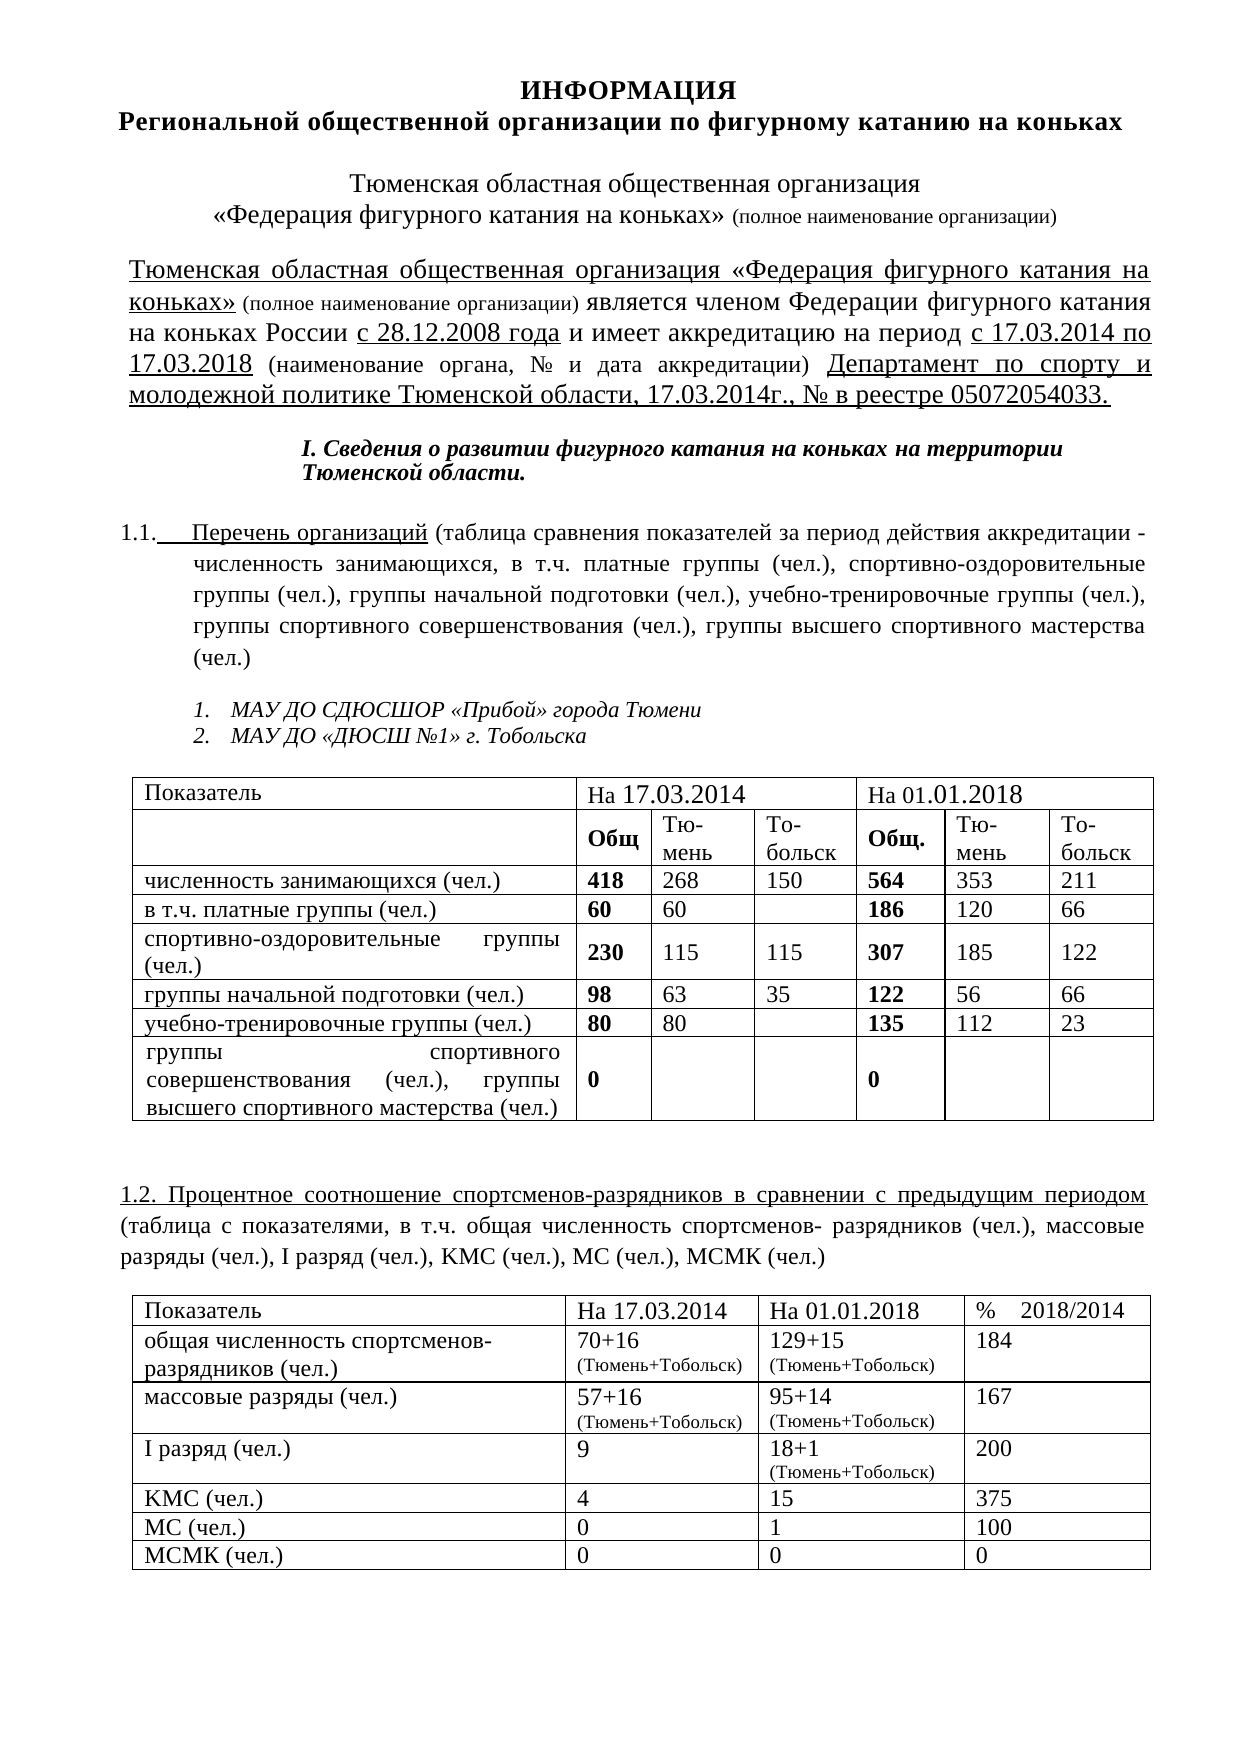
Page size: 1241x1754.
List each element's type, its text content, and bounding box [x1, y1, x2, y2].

table_cell 150 [755, 866, 856, 894]
table_cell [1050, 1037, 1153, 1120]
table_cell 186 [857, 895, 944, 923]
text 1.2. Процентное соотношение спортсменов-разрядников в сравнении с предыдущим периодом (таблица с показателями, в т.ч. общая численность спортсменов- разрядников (чел.), массовые разряды (чел.), I разряд (чел.), KMC (чел.), МС (чел.), МСМК (чел.) [120, 1207, 1147, 1270]
table_cell 1 [759, 1513, 964, 1540]
table_cell 57+16 (Тюмень+Тобольск) [566, 1383, 758, 1433]
table_cell Тю-мень [652, 810, 754, 865]
list МАУ ДО СДЮСШОР «Прибой» города Тюмени [193, 696, 1152, 723]
table_cell общая численность спортсменов- разрядников (чел.) [133, 1326, 565, 1381]
table_cell 4 [566, 1484, 758, 1512]
text Тюменская областная общественная организация [118, 167, 1152, 198]
table_cell 167 [965, 1383, 1150, 1433]
table_cell 129+15 (Тюмень+Тобольск) [759, 1326, 964, 1381]
table_cell массовые разряды (чел.) [133, 1383, 565, 1433]
table_cell 268 [652, 866, 754, 894]
table_cell 122 [857, 980, 944, 1008]
table_cell [652, 1037, 754, 1120]
table_cell в т.ч. платные группы (чел.) [133, 895, 576, 923]
table_cell численность занимающихся (чел.) [133, 866, 576, 894]
table_cell То-больск [755, 810, 856, 865]
table_cell 112 [946, 1009, 1049, 1036]
table_cell учебно-тренировочные группы (чел.) [133, 1009, 576, 1036]
table_cell 35 [755, 980, 856, 1008]
table_cell KMC (чел.) [133, 1484, 565, 1512]
table_cell 200 [965, 1434, 1150, 1483]
table_cell 60 [652, 895, 754, 923]
table_cell 18+1 (Тюмень+Тобольск) [759, 1434, 964, 1483]
table_cell 122 [1050, 924, 1153, 979]
table_cell [755, 895, 856, 923]
table_header Показатель [133, 1296, 565, 1325]
table_cell 66 [1050, 980, 1153, 1008]
table_cell 100 [965, 1513, 1150, 1540]
text ИНФОРМАЦИЯ [520, 74, 1152, 105]
table_cell 0 [965, 1541, 1150, 1569]
table_cell 0 [566, 1513, 758, 1540]
table_cell Общ. [857, 810, 944, 865]
text Региональной общественной организации по фигурному катанию на коньках [118, 105, 1152, 136]
table_header % 2018/2014 [965, 1296, 1150, 1325]
table_header На 17.03.2014 [566, 1296, 758, 1325]
table_cell [133, 810, 576, 865]
table_cell 0 [577, 1037, 651, 1120]
text I. Сведения о развитии фигурного катания на коньках на территории Тюменской области. [301, 437, 1152, 485]
table_cell 0 [759, 1541, 964, 1569]
table_cell 353 [946, 866, 1049, 894]
table_cell 185 [946, 924, 1049, 979]
table_cell Общ [577, 810, 651, 865]
table_cell группы спортивного совершенствования (чел.), группы высшего спортивного мастерства (чел.) [133, 1037, 576, 1120]
table_cell [755, 1009, 856, 1036]
table_cell 230 [577, 924, 651, 979]
table_cell Тю-мень [946, 810, 1049, 865]
table_cell I разряд (чел.) [133, 1434, 565, 1483]
table_cell 375 [965, 1484, 1150, 1512]
table_cell 211 [1050, 866, 1153, 894]
table_cell 80 [652, 1009, 754, 1036]
table_cell 95+14 (Тюмень+Тобольск) [759, 1383, 964, 1433]
table_header На 01.01.2018 [759, 1296, 964, 1325]
table_cell 307 [857, 924, 944, 979]
text «Федерация фигурного катания на коньках» (полное наименование организации) [118, 198, 1152, 229]
table_cell То-больск [1050, 810, 1153, 865]
table_cell МС (чел.) [133, 1513, 565, 1540]
table_cell 80 [577, 1009, 651, 1036]
table_cell 184 [965, 1326, 1150, 1381]
table_cell 15 [759, 1484, 964, 1512]
table_header На 17.03.2014 [577, 778, 856, 809]
table_cell [946, 1037, 1049, 1120]
list Перечень организаций (таблица сравнения показателей за период действия аккредитации - численность занимающихся, в т.ч. платные группы (чел.), спортивно-оздоровительные группы (чел.), группы начальной подготовки (чел.), учебно-тренировочные группы (чел.), группы спортивного совершенствования (чел.), группы высшего спортивного мастерства (чел.) [120, 516, 1147, 671]
table_cell 115 [652, 924, 754, 979]
table_header На 01.01.2018 [857, 778, 1153, 809]
table_cell 120 [946, 895, 1049, 923]
table_cell 418 [577, 866, 651, 894]
table_header Показатель [133, 778, 576, 809]
table_cell 564 [857, 866, 944, 894]
table_cell группы начальной подготовки (чел.) [133, 980, 576, 1008]
table_cell 70+16 (Тюмень+Тобольск) [566, 1326, 758, 1381]
table_cell спортивно-оздоровительные группы (чел.) [133, 924, 576, 979]
text Тюменская областная общественная организация «Федерация фигурного катания на коньках» (полное наименование организации) является членом Федерации фигурного катания на коньках России с 28.12.2008 года и имеет аккредитацию на период с 17.03.2014 по 17.03.2018 (наименование органа, № и дата аккредитации) Департамент по спорту и молодежной политике Тюменской области, 17.03.2014г., № в реестре 05072054033. [128, 254, 1152, 409]
table_cell 98 [577, 980, 651, 1008]
table_cell 115 [755, 924, 856, 979]
table_cell 60 [577, 895, 651, 923]
table_cell 9 [566, 1434, 758, 1483]
table_cell 66 [1050, 895, 1153, 923]
table_cell 0 [857, 1037, 944, 1120]
table_cell 63 [652, 980, 754, 1008]
table_cell МСМК (чел.) [133, 1541, 565, 1569]
table_cell 0 [566, 1541, 758, 1569]
list МАУ ДО «ДЮСШ №1» г. Тобольска [193, 723, 1152, 749]
table_cell [755, 1037, 856, 1120]
table_cell 56 [946, 980, 1049, 1008]
table_cell 135 [857, 1009, 944, 1036]
table_cell 23 [1050, 1009, 1153, 1036]
